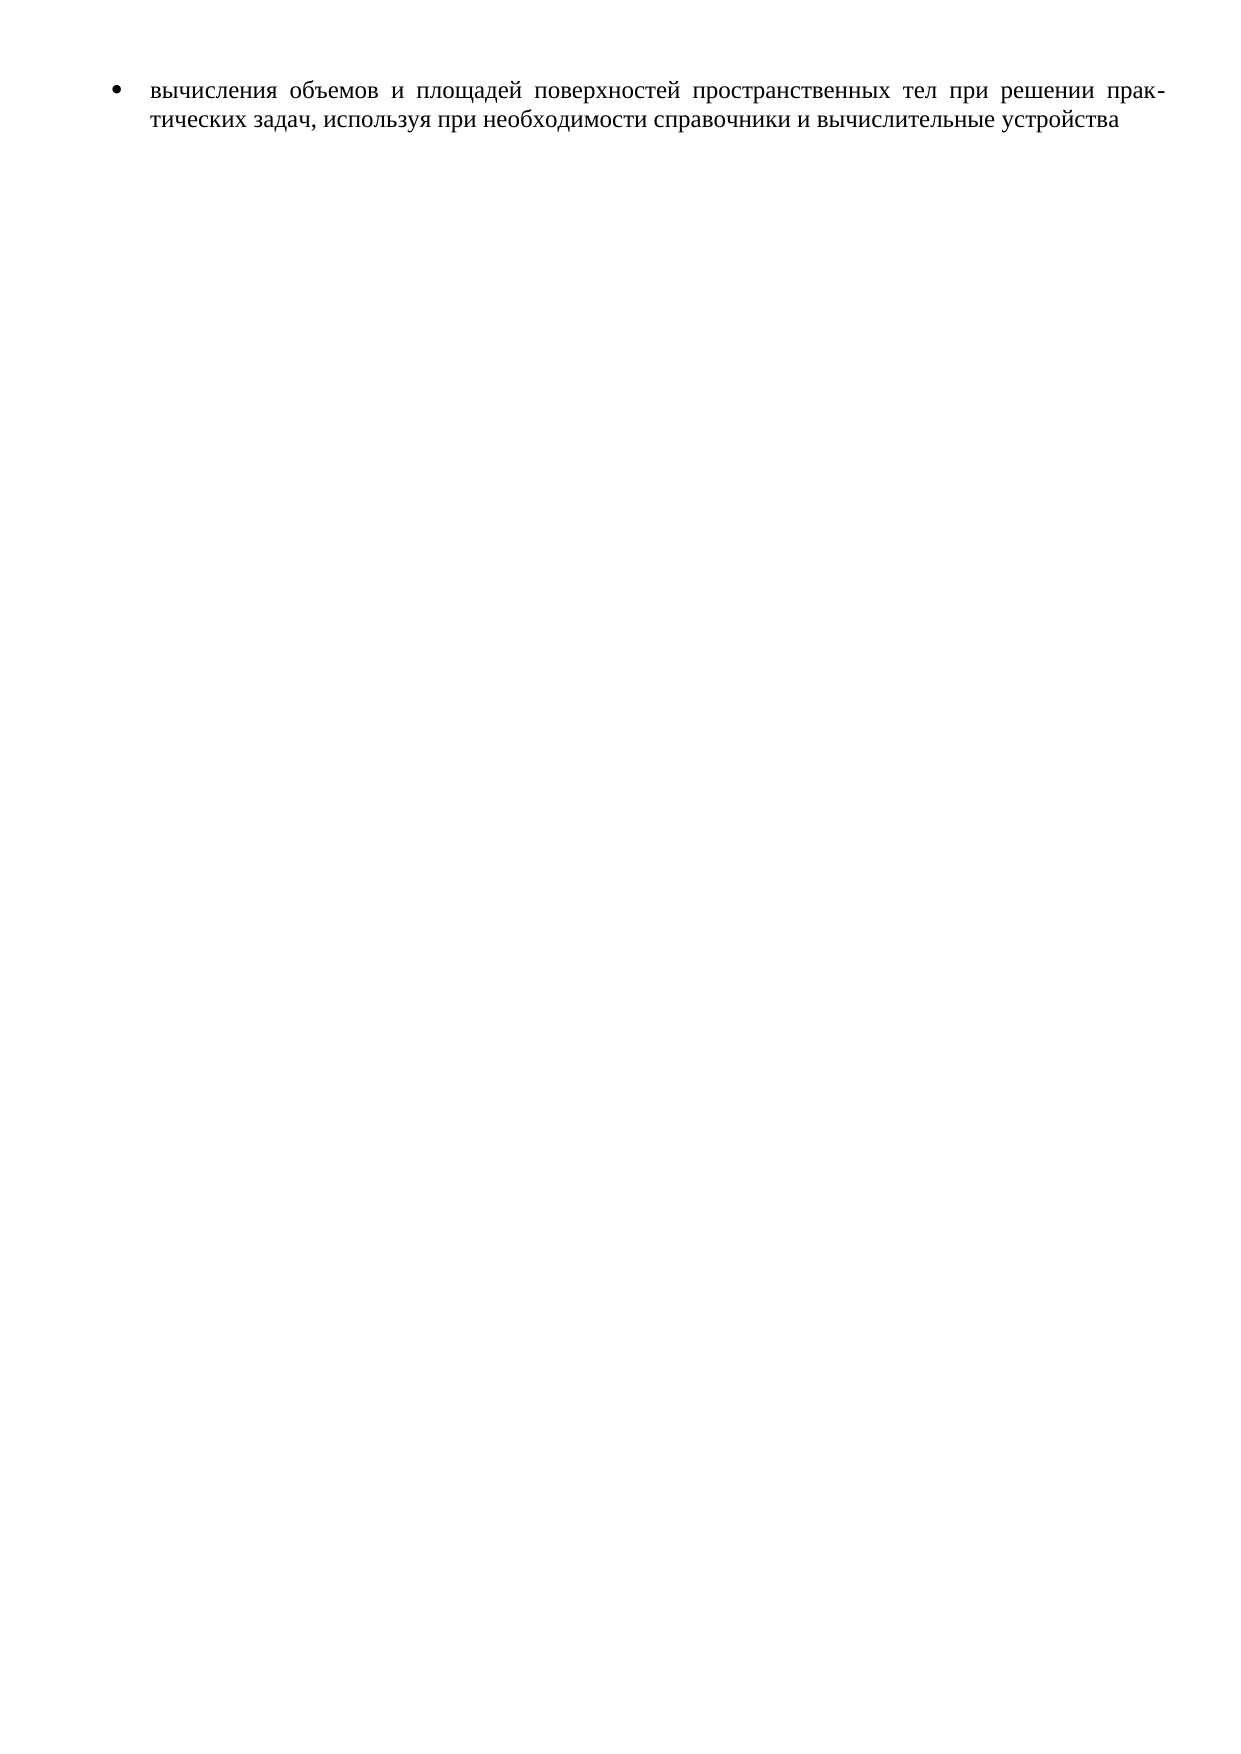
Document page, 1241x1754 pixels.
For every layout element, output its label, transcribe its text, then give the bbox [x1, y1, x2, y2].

list вычисления объемов и площадей поверхностей пространственных тел при решении практических задач, используя при необходимости справочники и вычислительные устройства [112, 75, 1165, 132]
